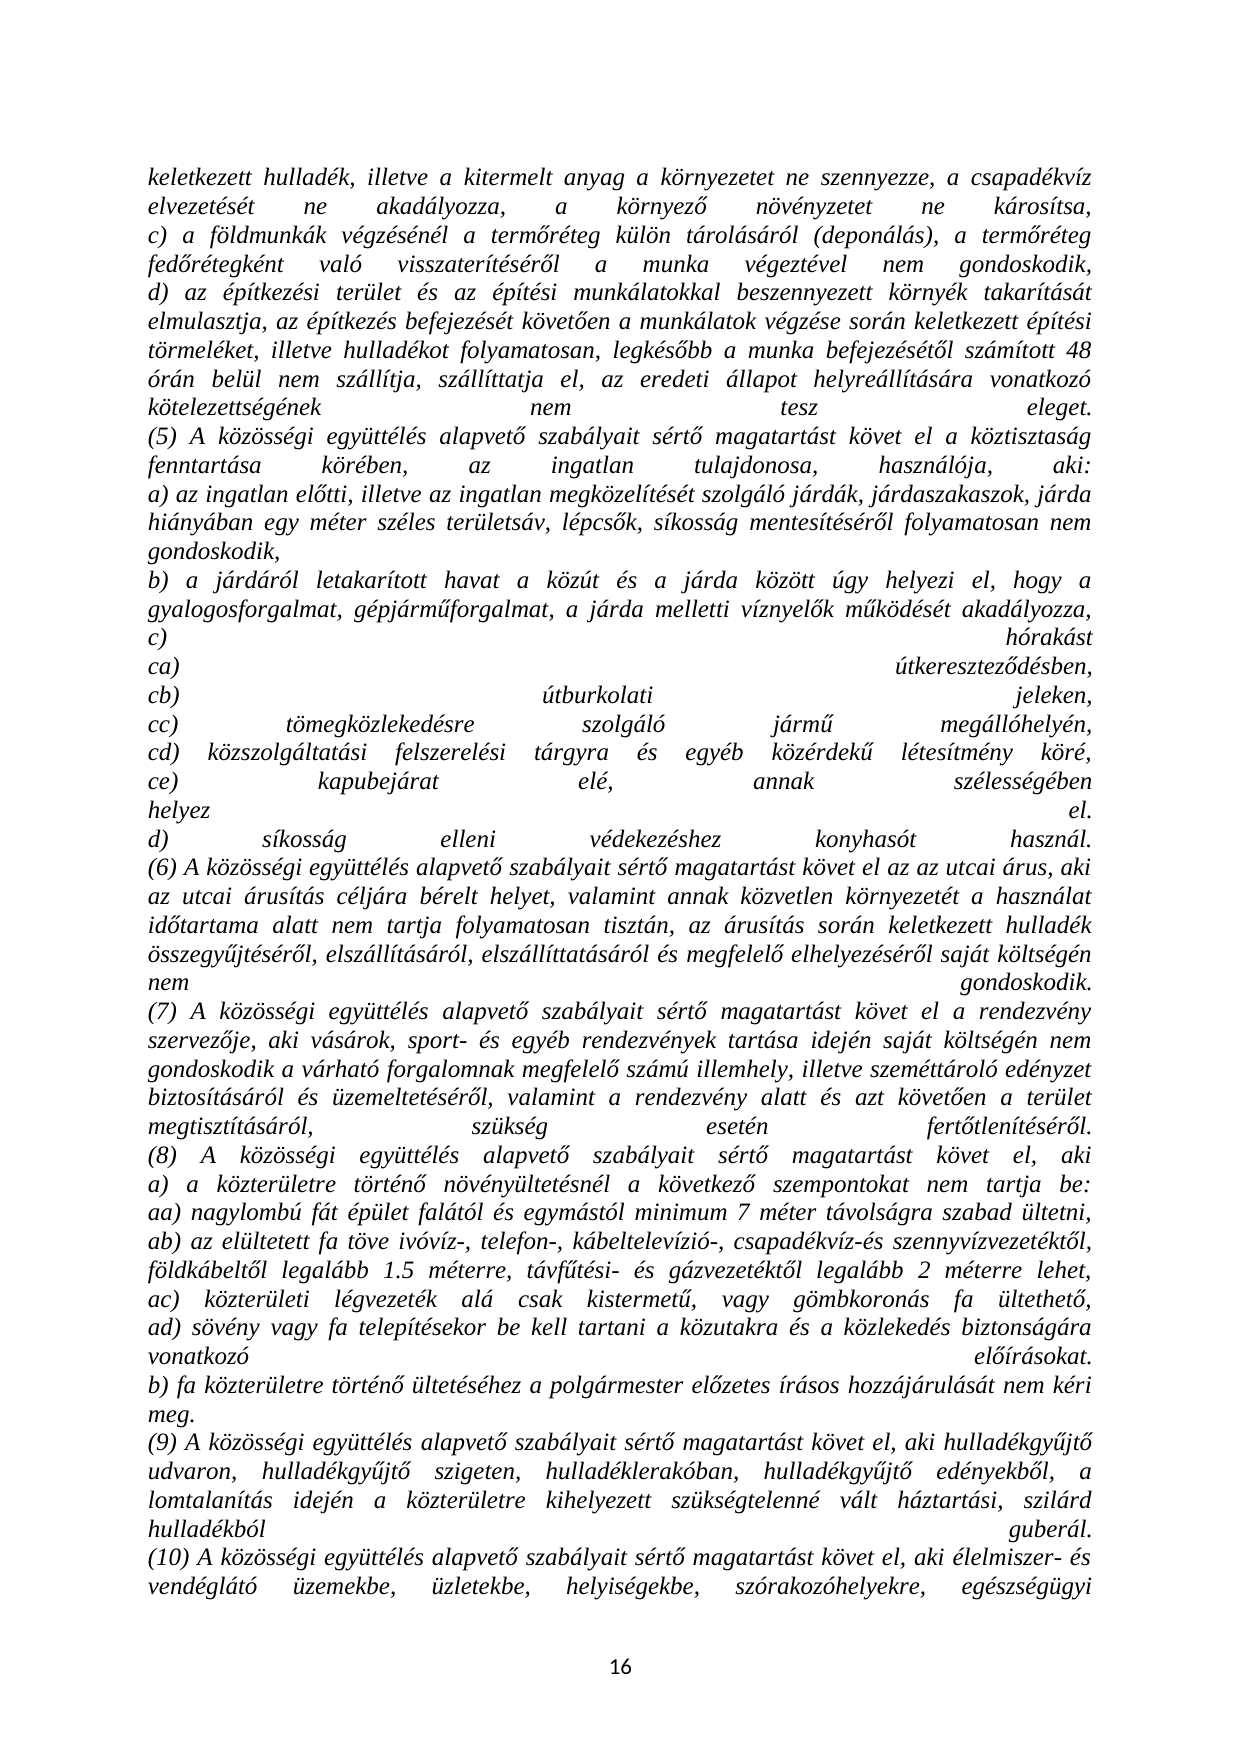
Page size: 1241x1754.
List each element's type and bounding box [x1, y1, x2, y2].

text [148, 162, 1093, 1600]
